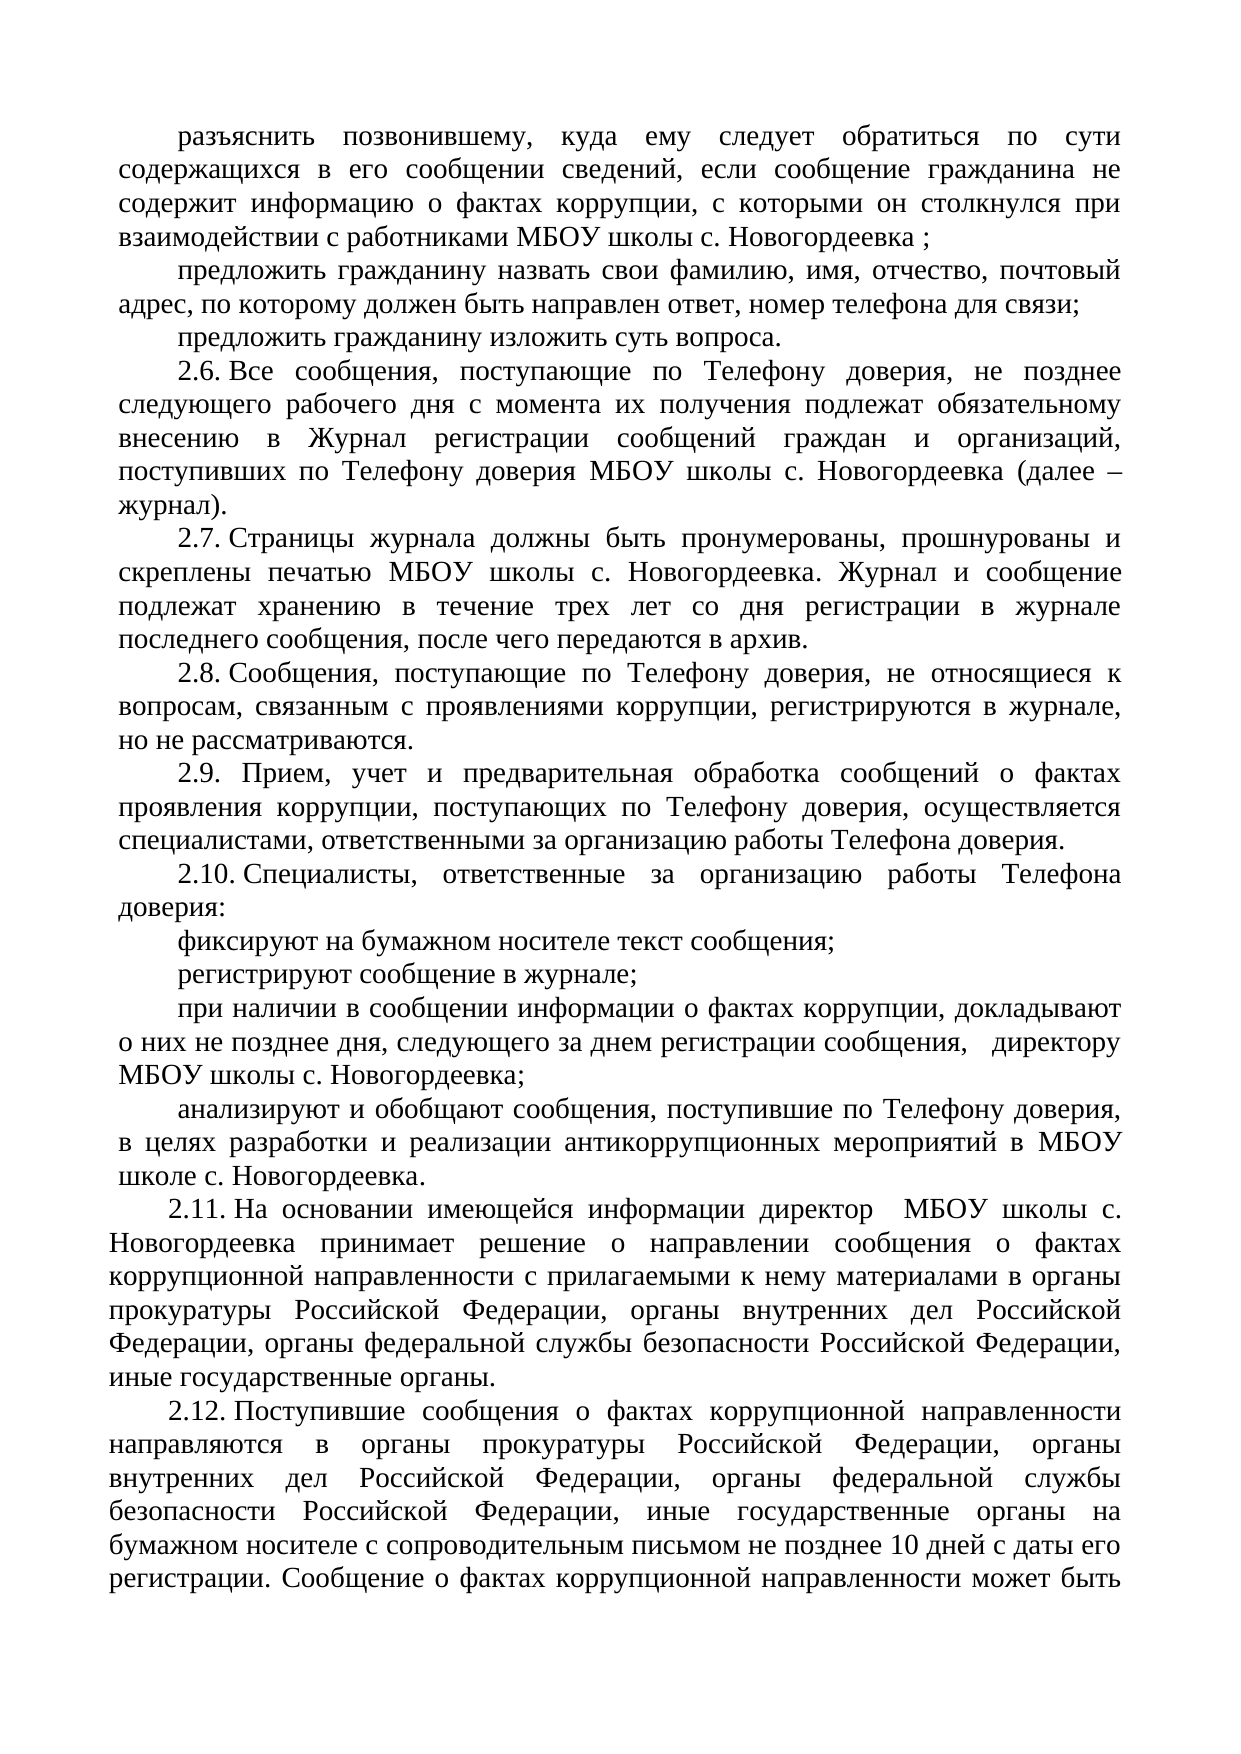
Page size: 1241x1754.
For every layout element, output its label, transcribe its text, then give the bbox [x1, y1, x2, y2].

text регистрируют сообщение в журнале; [118, 957, 1122, 990]
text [109, 1393, 1122, 1594]
text 2.8. Сообщения, поступающие по Телефону доверия, не относящиеся к вопросам, связанным с проявлениями коррупции, регистрируются в журнале, но не рассматриваются. [118, 655, 1122, 755]
text 2.10. Специалисты, ответственные за организацию работы Телефона доверия: [118, 856, 1122, 923]
text предложить гражданину изложить суть вопроса. [118, 319, 1122, 353]
text 2.6. Все сообщения, поступающие по Телефону доверия, не позднее следующего рабочего дня с момента их получения подлежат обязательному внесению в Журнал регистрации сообщений граждан и организаций, поступивших по Телефону доверия МБОУ школы с. Новогордеевка (далее – журнал). [118, 353, 1122, 521]
text анализируют и обобщают сообщения, поступившие по Телефону доверия, в целях разработки и реализации антикоррупционных мероприятий в МБОУ школе с. Новогордеевка. [118, 1091, 1122, 1191]
text 2.7. Страницы журнала должны быть пронумерованы, прошнурованы и скреплены печатью МБОУ школы с. Новогордеевка. Журнал и сообщение подлежат хранению в течение трех лет со дня регистрации в журнале последнего сообщения, после чего передаются в архив. [118, 521, 1122, 655]
text фиксируют на бумажном носителе текст сообщения; [118, 923, 1122, 957]
text предложить гражданину назвать свои фамилию, имя, отчество, почтовый адрес, по которому должен быть направлен ответ, номер телефона для связи; [118, 252, 1122, 319]
text 2.11. На основании имеющейся информации директор МБОУ школы с. Новогордеевка принимает решение о направлении сообщения о фактах коррупционной направленности с прилагаемыми к нему материалами в органы прокуратуры Российской Федерации, органы внутренних дел Российской Федерации, органы федеральной службы безопасности Российской Федерации, иные государственные органы. [109, 1191, 1122, 1393]
text 2.9. Прием, учет и предварительная обработка сообщений о фактах проявления коррупции, поступающих по Телефону доверия, осуществляется специалистами, ответственными за организацию работы Телефона доверия. [118, 755, 1122, 856]
text разъяснить позвонившему, куда ему следует обратиться по сути содержащихся в его сообщении сведений, если сообщение гражданина не содержит информацию о фактах коррупции, с которыми он столкнулся при взаимодействии с работниками МБОУ школы с. Новогордеевка ; [118, 118, 1122, 252]
text при наличии в сообщении информации о фактах коррупции, докладывают о них не позднее дня, следующего за днем регистрации сообщения, директору МБОУ школы с. Новогордеевка; [118, 990, 1122, 1091]
